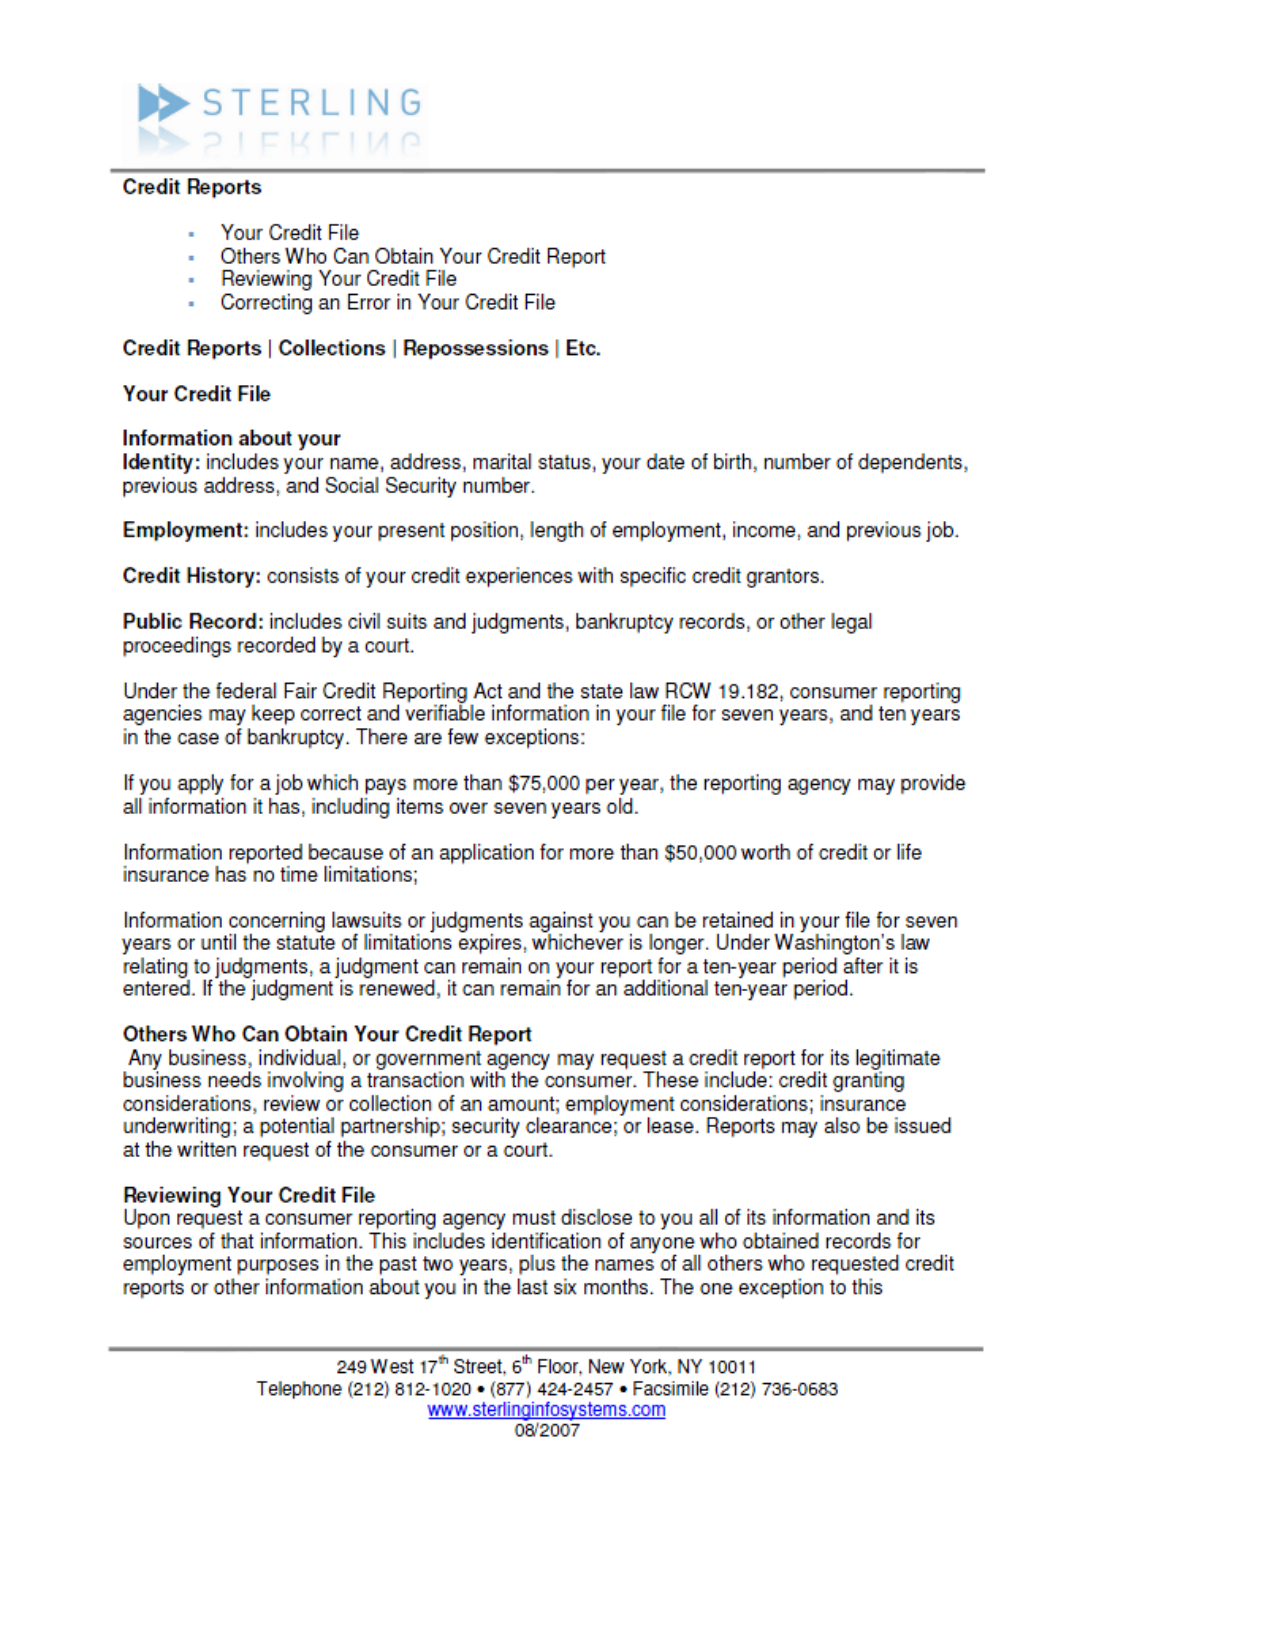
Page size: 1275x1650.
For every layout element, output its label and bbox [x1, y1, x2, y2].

picture [25, 60, 1067, 1464]
